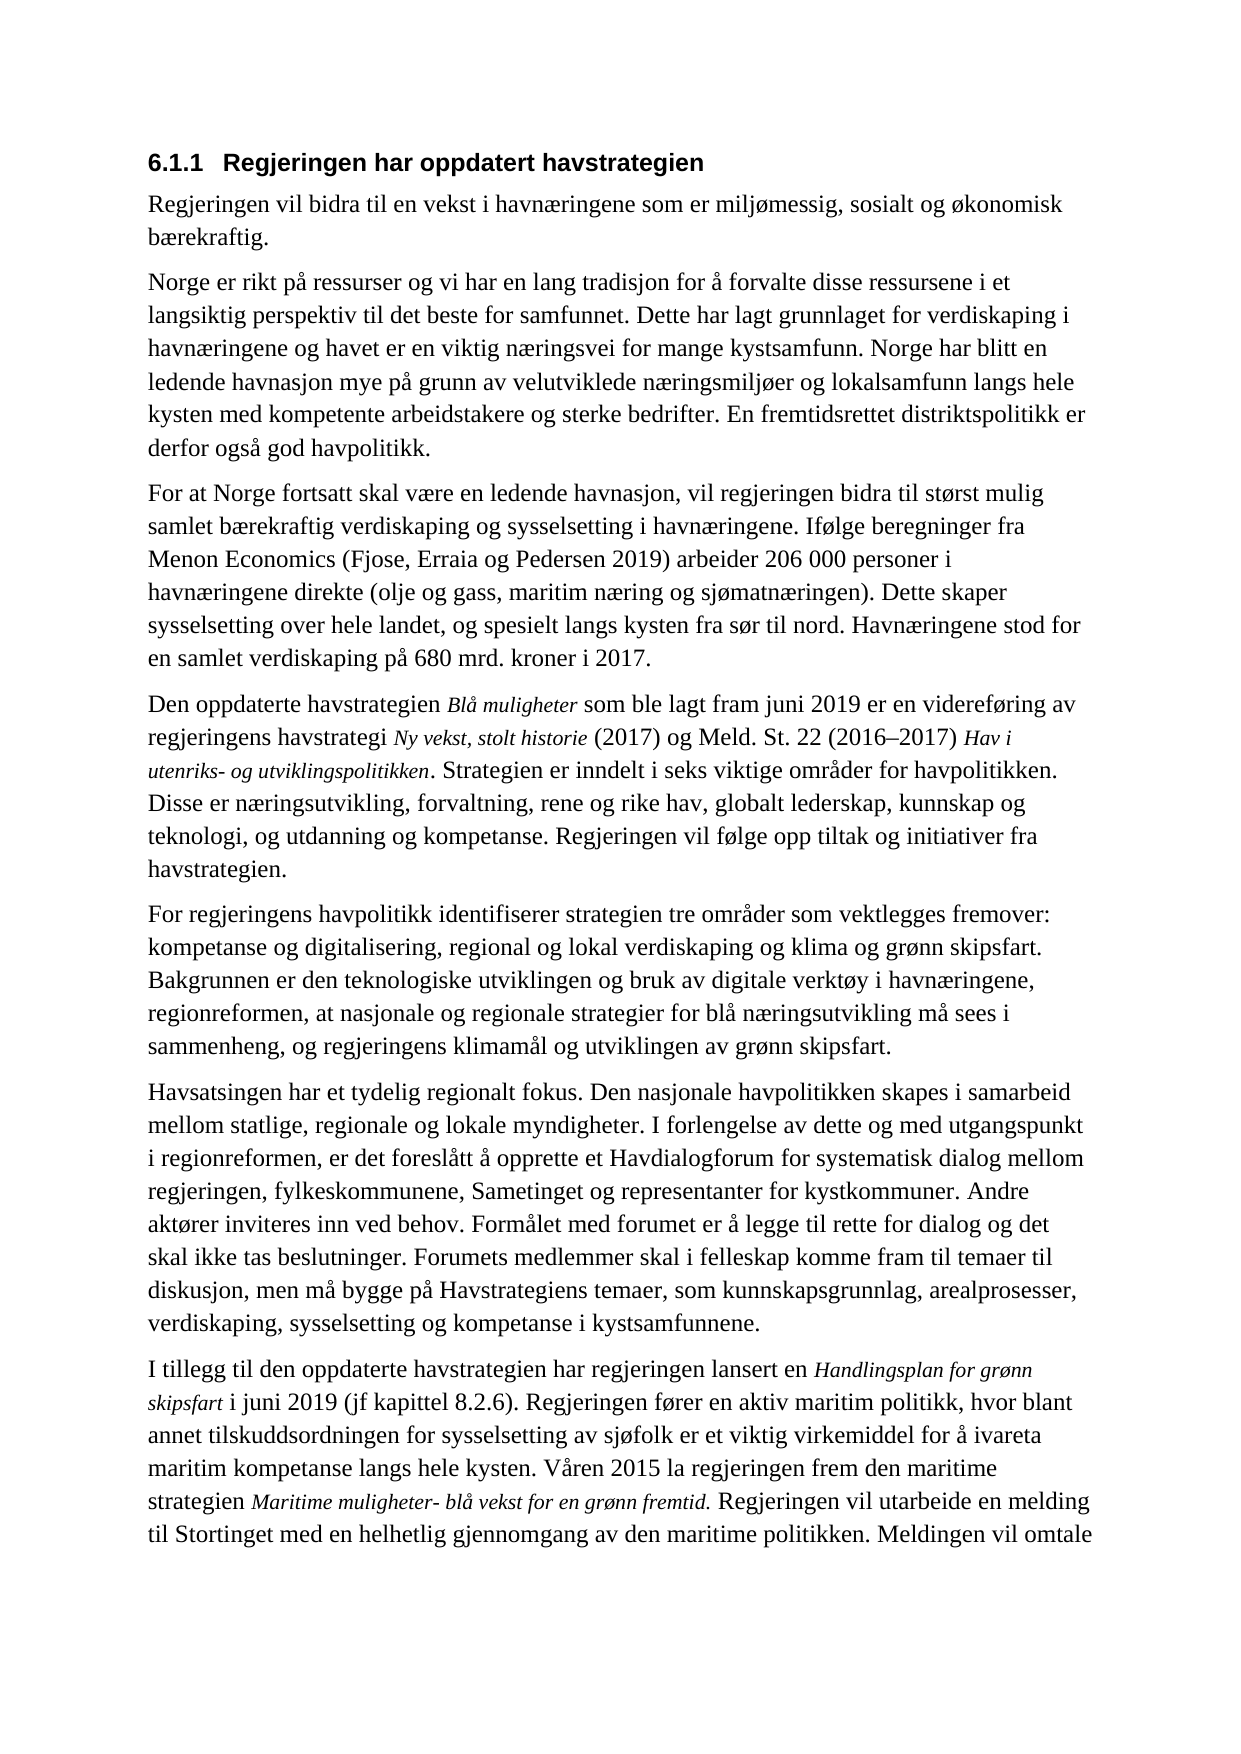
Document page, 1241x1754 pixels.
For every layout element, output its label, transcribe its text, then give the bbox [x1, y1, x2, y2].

text Norge er rikt på ressurser og vi har en lang tradisjon for å forvalte disse ressursene i et langsiktig perspektiv til det beste for samfunnet. Dette har lagt grunnlaget for verdiskaping i havnæringene og havet er en viktig næringsvei for mange kystsamfunn. Norge har blitt en ledende havnasjon mye på grunn av velutviklede næringsmiljøer og lokalsamfunn langs hele kysten med kompetente arbeidstakere og sterke bedrifter. En fremtidsrettet distriktspolitikk er derfor også god havpolitikk. [148, 267, 1093, 461]
subtitle Regjeringen har oppdatert havstrategien [148, 148, 1093, 176]
text Havsatsingen har et tydelig regionalt fokus. Den nasjonale havpolitikken skapes i samarbeid mellom statlige, regionale og lokale myndigheter. I forlengelse av dette og med utgangspunkt i regionreformen, er det foreslått å opprette et Havdialogforum for systematisk dialog mellom regjeringen, fylkeskommunene, Sametinget og representanter for kystkommuner. Andre aktører inviteres inn ved behov. Formålet med forumet er å legge til rette for dialog og det skal ikke tas beslutninger. Forumets medlemmer skal i felleskap komme fram til temaer til diskusjon, men må bygge på Havstrategiens temaer, som kunnskapsgrunnlag, arealprosesser, verdiskaping, sysselsetting og kompetanse i kystsamfunnene. [148, 1077, 1093, 1337]
text For regjeringens havpolitikk identifiserer strategien tre områder som vektlegges fremover: kompetanse og digitalisering, regional og lokal verdiskaping og klima og grønn skipsfart. Bakgrunnen er den teknologiske utviklingen og bruk av digitale verktøy i havnæringene, regionreformen, at nasjonale og regionale strategier for blå næringsutvikling må sees i sammenheng, og regjeringens klimamål og utviklingen av grønn skipsfart. [148, 899, 1093, 1060]
text For at Norge fortsatt skal være en ledende havnasjon, vil regjeringen bidra til størst mulig samlet bærekraftig verdiskaping og sysselsetting i havnæringene. Ifølge beregninger fra Menon Economics (Fjose, Erraia og Pedersen 2019) arbeider 206 000 personer i havnæringene direkte (olje og gass, maritim næring og sjømatnæringen). Dette skaper sysselsetting over hele landet, og spesielt langs kysten fra sør til nord. Havnæringene stod for en samlet verdiskaping på 680 mrd. kroner i 2017. [148, 478, 1093, 672]
text Regjeringen vil bidra til en vekst i havnæringene som er miljømessig, sosialt og økonomisk bærekraftig. [148, 189, 1093, 251]
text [148, 1354, 1093, 1547]
text Den oppdaterte havstrategien Blå muligheter som ble lagt fram juni 2019 er en videreføring av regjeringens havstrategi Ny vekst, stolt historie (2017) og Meld. St. 22 (2016–2017) Hav i utenriks- og utviklingspolitikken. Strategien er inndelt i seks viktige områder for havpolitikken. Disse er næringsutvikling, forvaltning, rene og rike hav, globalt lederskap, kunnskap og teknologi, og utdanning og kompetanse. Regjeringen vil følge opp tiltak og initiativer fra havstrategien. [148, 689, 1093, 883]
